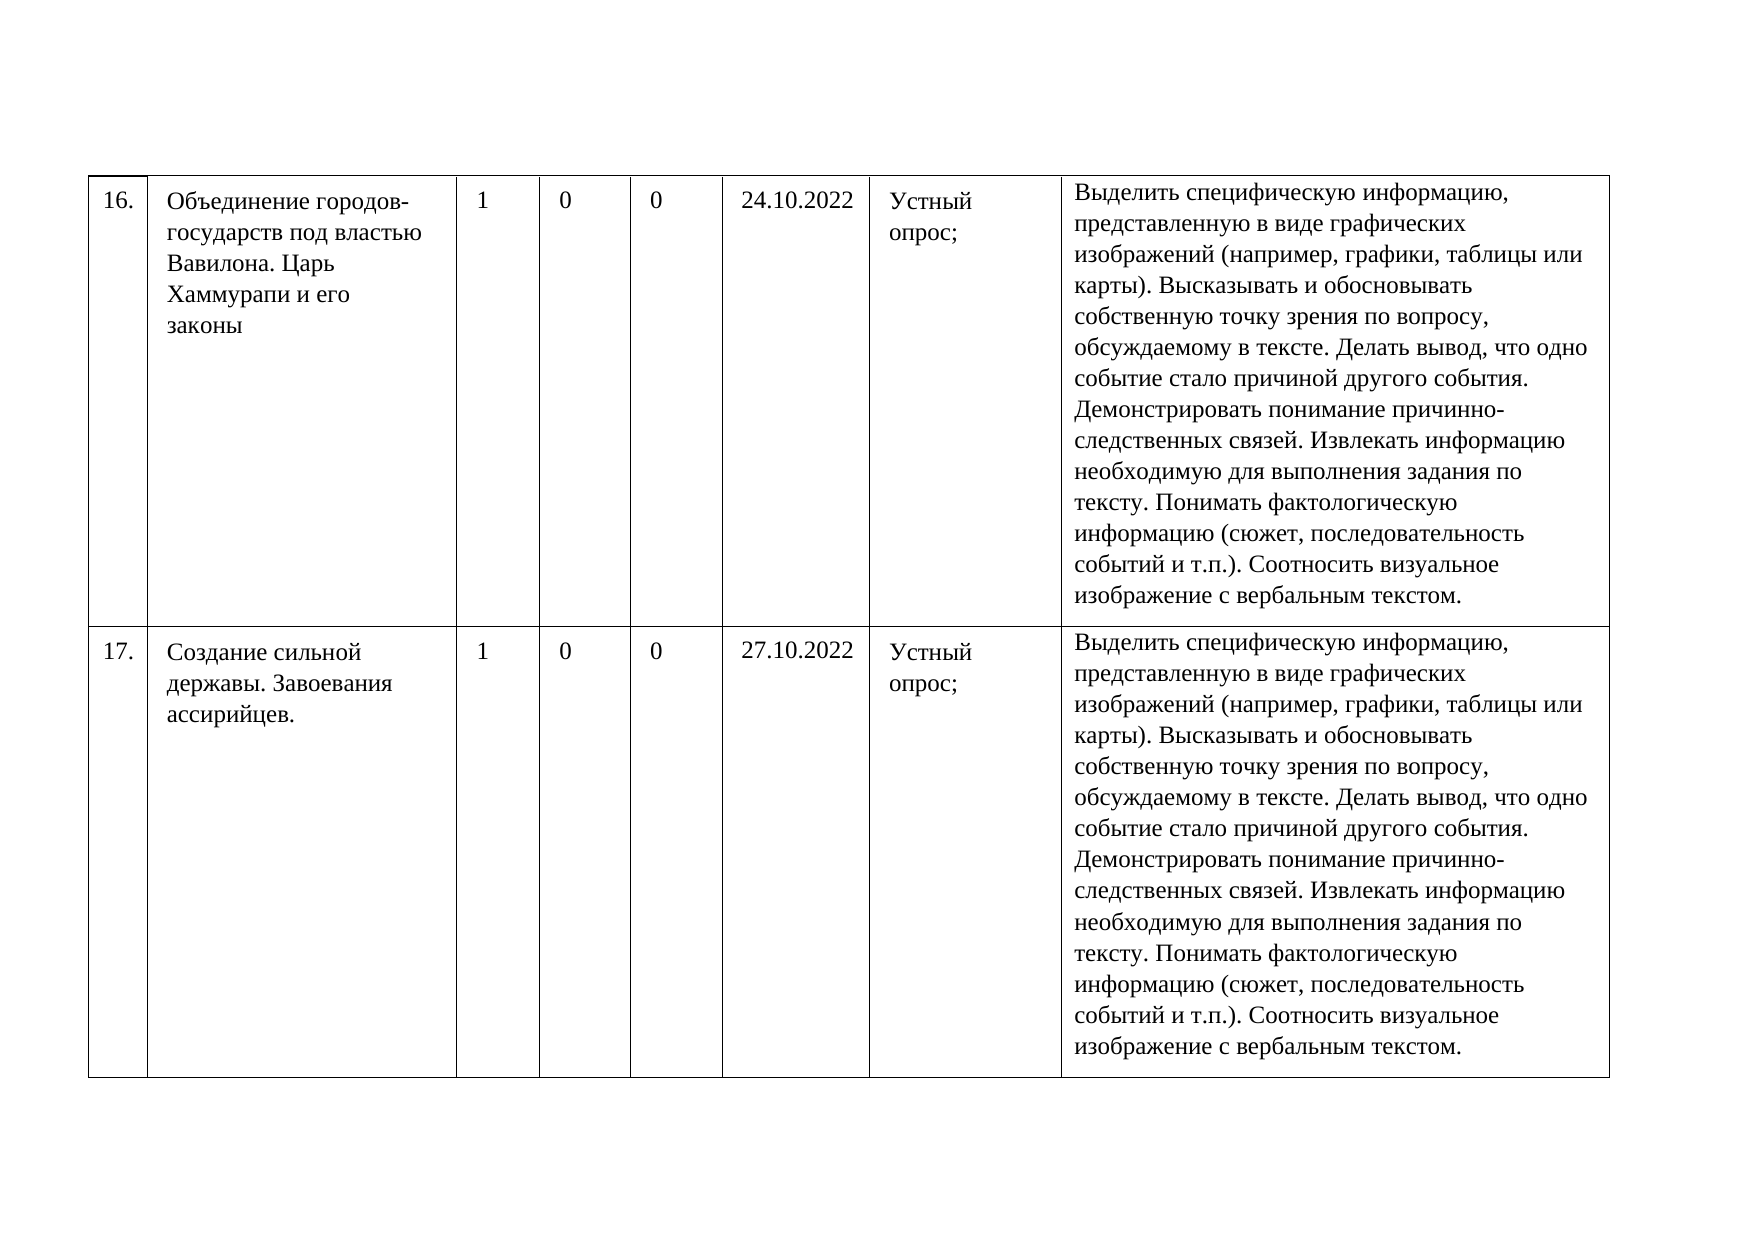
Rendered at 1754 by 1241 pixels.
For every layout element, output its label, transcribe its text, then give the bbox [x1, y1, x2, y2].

table_header 0 [540, 176, 630, 626]
table_cell 0 [540, 627, 630, 1077]
table_cell 1 [457, 627, 539, 1077]
table_header 24.10.2022 [723, 176, 869, 626]
table_cell 0 [631, 627, 722, 1077]
table_header 1 [457, 176, 539, 626]
table_cell Выделить специфическую информацию, представленную в виде графических изображений (например, графики, таблицы или карты). Высказывать и обосновывать собственную точку зрения по вопросу, обсуждаемому в тексте. Делать вывод, что одно событие стало причиной другого события. Демонстрировать понимание причинно- следственных связей. Извлекать информацию необходимую для выполнения задания по тексту. Понимать фактологическую информацию (сюжет, последовательность событий и т.п.). Соотносить визуальное изображение с вербальным текстом. [1062, 627, 1609, 1077]
table_header Устный опрос; [870, 176, 1061, 626]
table_cell 27.10.2022 [723, 627, 869, 1077]
table_header Объединение городов- государств под властью Вавилона. Царь Хаммурапи и его законы [148, 176, 456, 626]
table_header 16. [89, 177, 147, 626]
table_header 0 [631, 176, 722, 626]
table_cell 17. [89, 627, 147, 1077]
table_cell Создание сильной державы. Завоевания ассирийцев. [148, 627, 456, 1077]
table_header Выделить специфическую информацию, представленную в виде графических изображений (например, графики, таблицы или карты). Высказывать и обосновывать собственную точку зрения по вопросу, обсуждаемому в тексте. Делать вывод, что одно событие стало причиной другого события. Демонстрировать понимание причинно- следственных связей. Извлекать информацию необходимую для выполнения задания по тексту. Понимать фактологическую информацию (сюжет, последовательность событий и т.п.). Соотносить визуальное изображение с вербальным текстом. [1062, 176, 1609, 626]
table_cell Устный опрос; [870, 627, 1061, 1077]
